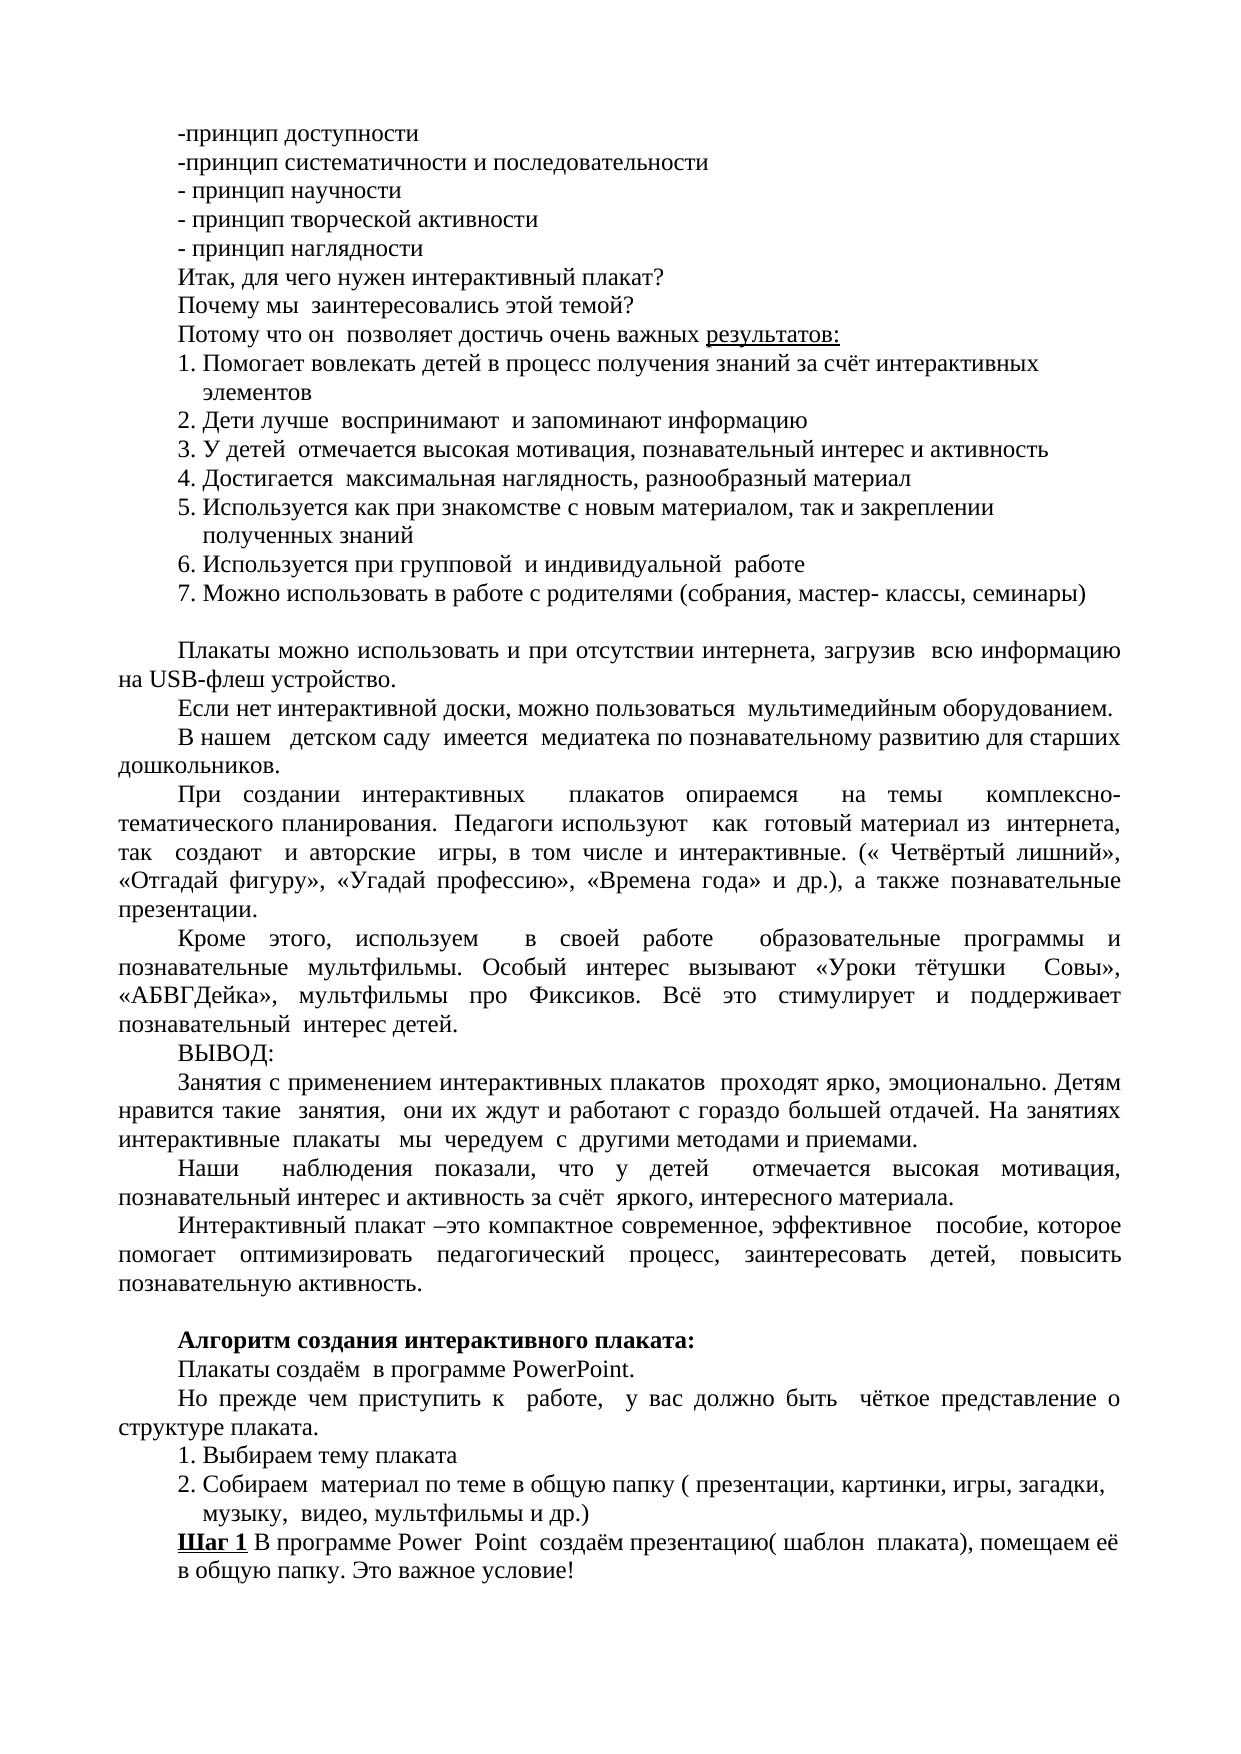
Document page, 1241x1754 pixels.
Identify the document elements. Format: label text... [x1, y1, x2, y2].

text Плакаты можно использовать и при отсутствии интернета, загрузив всю информацию на USB-флеш устройство. [118, 636, 1122, 693]
text 6. Используется при групповой и индивидуальной работе [177, 549, 1122, 578]
text Интерактивный плакат –это компактное современное, эффективное пособие, которое помогает оптимизировать педагогический процесс, заинтересовать детей, повысить познавательную активность. [118, 1211, 1122, 1297]
text Если нет интерактивной доски, можно пользоваться мультимедийным оборудованием. [118, 693, 1122, 722]
text - принцип творческой активности [118, 204, 1122, 233]
text - принцип научности [118, 176, 1122, 204]
text Шаг 1 В программе Power Point создаём презентацию( шаблон плаката), помещаем её [118, 1527, 1122, 1556]
text элементов [177, 377, 1122, 406]
text Плакаты создаём в программе PowerPoint. [118, 1354, 1122, 1383]
text 2. Дети лучше воспринимают и запоминают информацию [177, 406, 1122, 434]
text Алгоритм создания интерактивного плаката: [118, 1326, 1122, 1354]
text Почему мы заинтересовались этой темой? [118, 291, 1122, 319]
text 5. Используется как при знакомстве с новым материалом, так и закреплении [177, 492, 1122, 521]
text музыку, видео, мультфильмы и др.) [118, 1498, 1122, 1527]
text В нашем детском саду имеется медиатека по познавательному развитию для старших дошкольников. [118, 722, 1122, 779]
text 2. Собираем материал по теме в общую папку ( презентации, картинки, игры, загадки, [118, 1469, 1122, 1498]
text 1. Помогает вовлекать детей в процесс получения знаний за счёт интерактивных [177, 348, 1122, 377]
text 4. Достигается максимальная наглядность, разнообразный материал [177, 463, 1122, 492]
text ВЫВОД: [118, 1038, 1122, 1067]
text Наши наблюдения показали, что у детей отмечается высокая мотивация, познавательный интерес и активность за счёт яркого, интересного материала. [118, 1153, 1122, 1211]
text Кроме этого, используем в своей работе образовательные программы и познавательные мультфильмы. Особый интерес вызывают «Уроки тётушки Совы», «АБВГДейка», мультфильмы про Фиксиков. Всё это стимулирует и поддерживает познавательный интерес детей. [118, 923, 1122, 1038]
text Занятия с применением интерактивных плакатов проходят ярко, эмоционально. Детям нравится такие занятия, они их ждут и работают с гораздо большей отдачей. На занятиях интерактивные плакаты мы чередуем с другими методами и приемами. [118, 1067, 1122, 1153]
text 1. Выбираем тему плаката [118, 1441, 1122, 1469]
text - принцип наглядности [118, 233, 1122, 262]
text -принцип систематичности и последовательности [118, 147, 1122, 176]
text При создании интерактивных плакатов опираемся на темы комплексно- тематического планирования. Педагоги используют как готовый материал из интернета, так создают и авторские игры, в том числе и интерактивные. (« Четвёртый лишний», «Отгадай фигуру», «Угадай профессию», «Времена года» и др.), а также познавательные презентации. [118, 779, 1122, 923]
text -принцип доступности [118, 118, 1122, 147]
text 3. У детей отмечается высокая мотивация, познавательный интерес и активность [177, 434, 1122, 463]
text полученных знаний [177, 521, 1122, 549]
text в общую папку. Это важное условие! [118, 1556, 1122, 1584]
text Но прежде чем приступить к работе, у вас должно быть чёткое представление о структуре плаката. [118, 1383, 1122, 1441]
text 7. Можно использовать в работе с родителями (собрания, мастер- классы, семинары) [177, 578, 1122, 607]
text Потому что он позволяет достичь очень важных результатов: [118, 319, 1122, 348]
text Итак, для чего нужен интерактивный плакат? [118, 262, 1122, 291]
